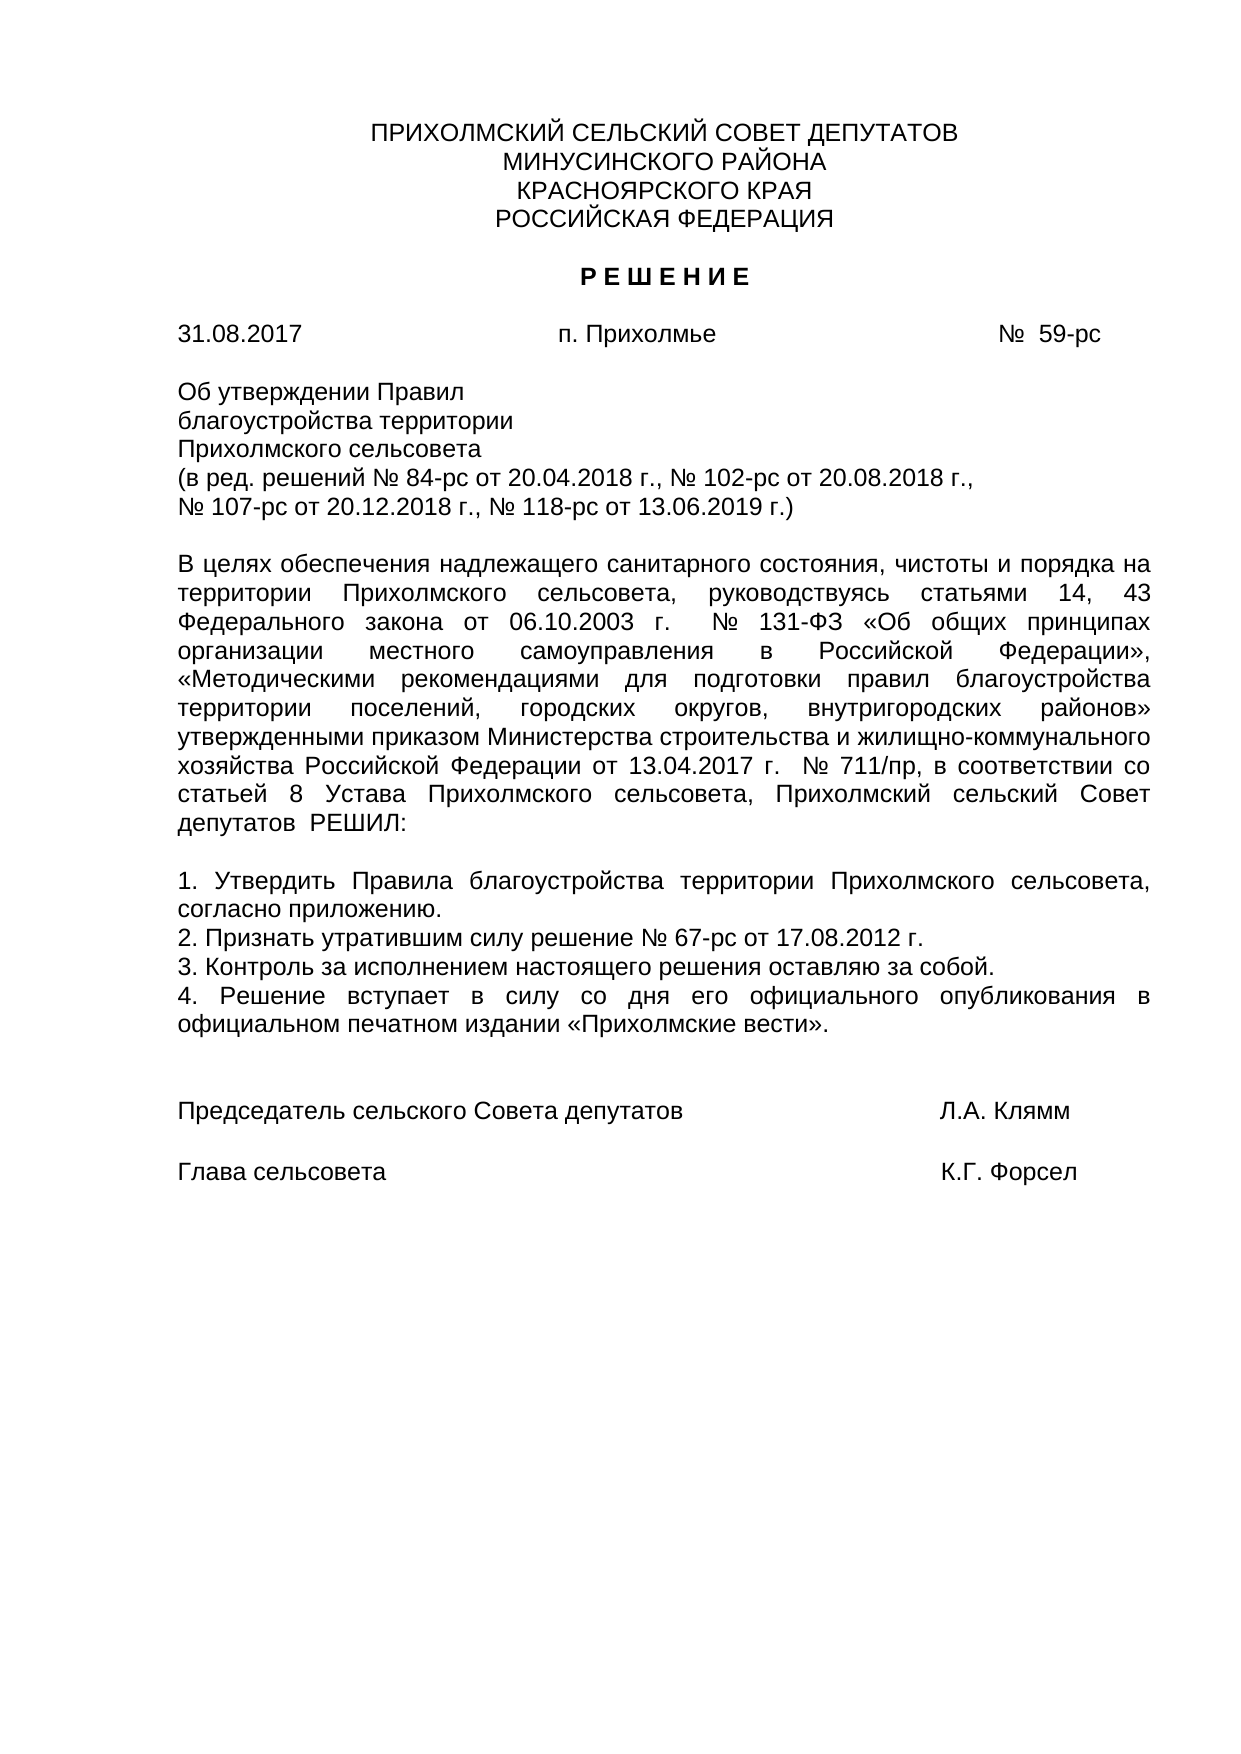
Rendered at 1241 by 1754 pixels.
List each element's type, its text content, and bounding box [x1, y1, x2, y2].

text 4. Решение вступает в силу со дня его официального опубликования в официальном печатном издании «Прихолмские вести». [177, 981, 1152, 1038]
text № 107-рс от 20.12.2018 г., № 118-рс от 13.06.2019 г.) [177, 492, 1152, 521]
text (в ред. решений № 84-рс от 20.04.2018 г., № 102-рс от 20.08.2018 г., [177, 463, 1152, 492]
text 3. Контроль за исполнением настоящего решения оставляю за собой. [177, 952, 1152, 981]
text КРАСНОЯРСКОГО КРАЯ [177, 176, 1152, 204]
text 1. Утвердить Правила благоустройства территории Прихолмского сельсовета, согласно приложению. [177, 866, 1152, 923]
text Глава сельсовета К.Г. Форсел [177, 1153, 1152, 1187]
text МИНУСИНСКОГО РАЙОНА [177, 147, 1152, 176]
text Прихолмского сельсовета [177, 434, 1152, 463]
text РОССИЙСКАЯ ФЕДЕРАЦИЯ [177, 204, 1152, 233]
text благоустройства территории [177, 406, 1152, 434]
text Р Е Ш Е Н И Е [177, 262, 1152, 291]
text 31.08.2017 п. Прихолмье № 59-рс [177, 319, 1152, 348]
text Председатель сельского Совета депутатов Л.А. Клямм [177, 1096, 1152, 1124]
text В целях обеспечения надлежащего санитарного состояния, чистоты и порядка на территории Прихолмского сельсовета, руководствуясь статьями 14, 43 Федерального закона от 06.10.2003 г. № 131-ФЗ «Об общих принципах организации местного самоуправления в Российской Федерации», «Методическими рекомендациями для подготовки правил благоустройства территории поселений, городских округов, внутригородских районов» утвержденными приказом Министерства строительства и жилищно-коммунального хозяйства Российской Федерации от 13.04.2017 г. № 711/пр, в соответствии со статьей 8 Устава Прихолмского сельсовета, Прихолмский сельский Совет депутатов РЕШИЛ: [177, 549, 1152, 837]
text Об утверждении Правил [177, 377, 1152, 406]
text ПРИХОЛМСКИЙ СЕЛЬСКИЙ СОВЕТ ДЕПУТАТОВ [177, 118, 1152, 147]
text 2. Признать утратившим силу решение № 67-рс от 17.08.2012 г. [177, 923, 1152, 952]
